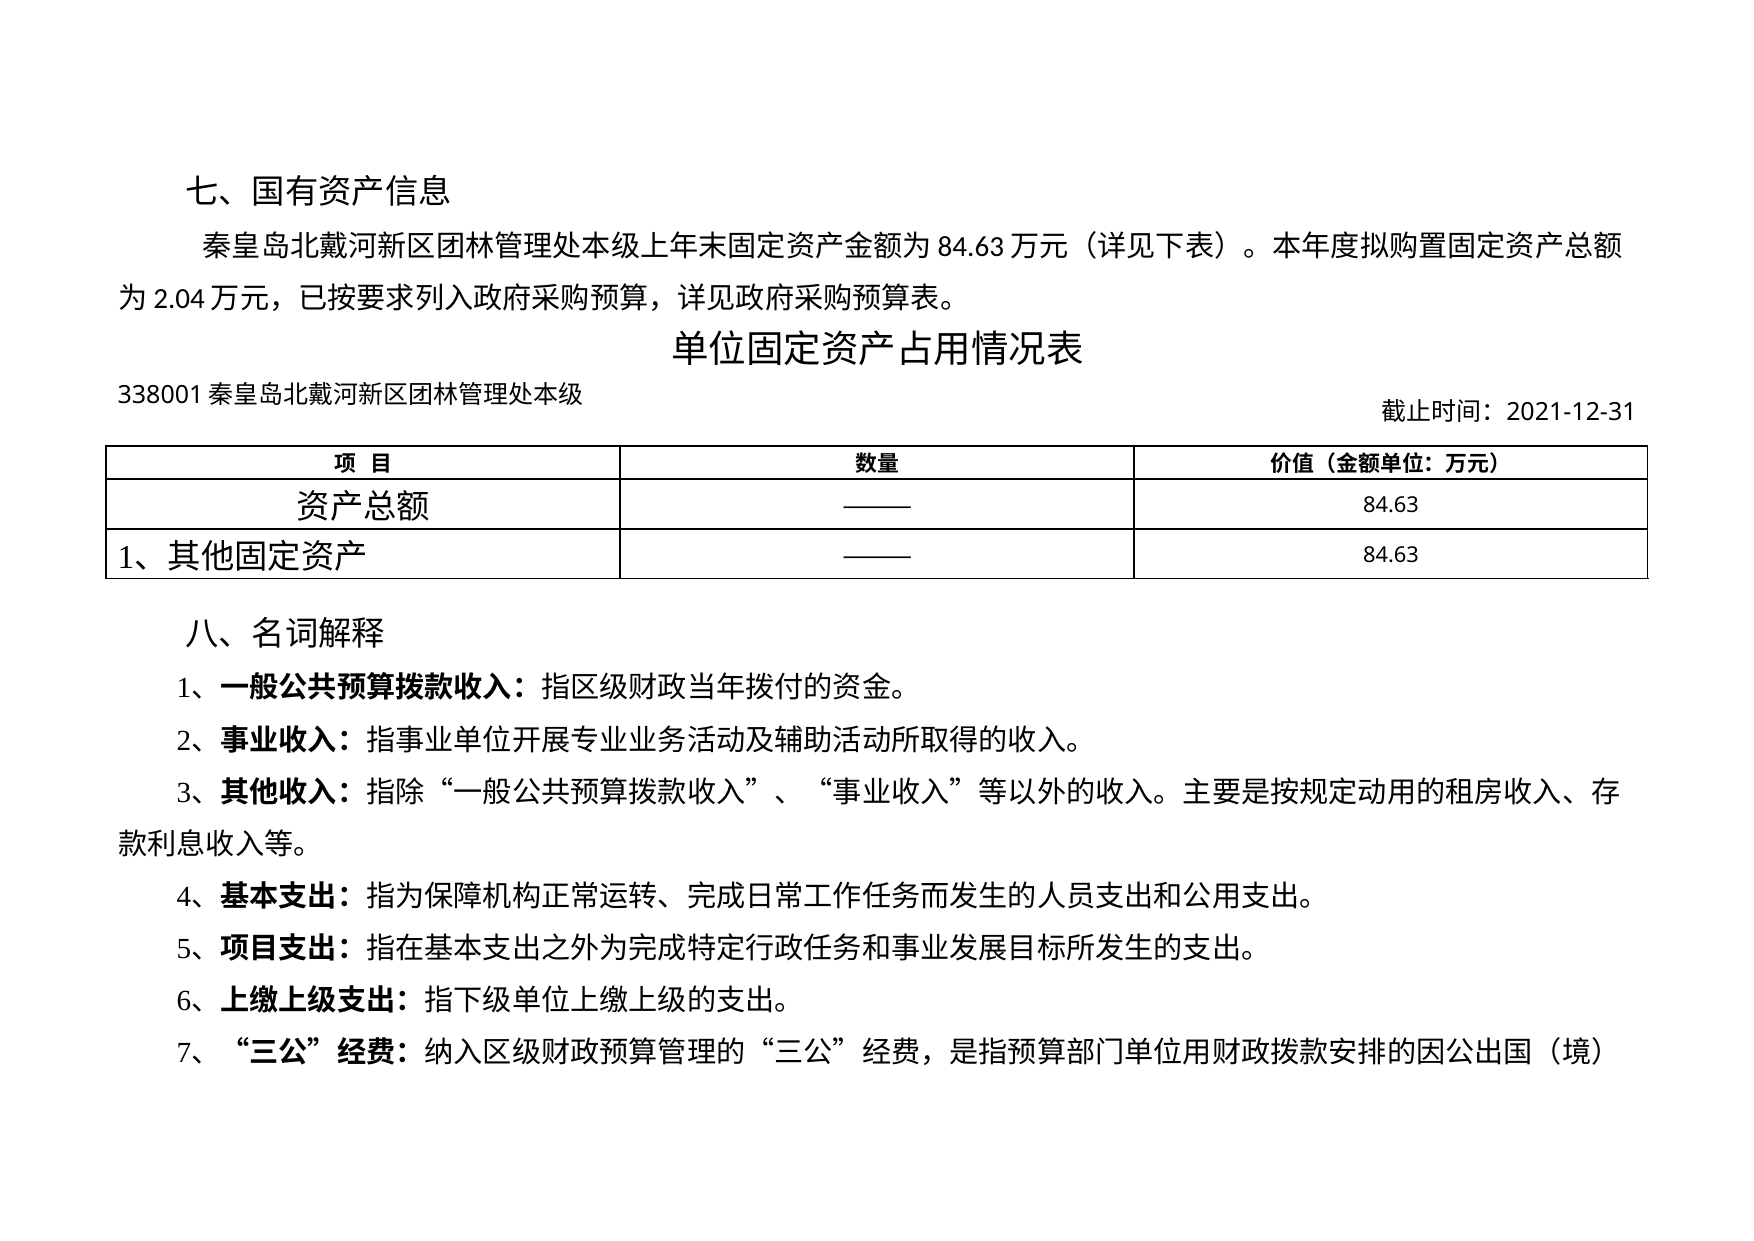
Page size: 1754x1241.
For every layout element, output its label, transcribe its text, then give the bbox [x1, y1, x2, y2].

table_cell 84.63 [1135, 530, 1647, 578]
text 2、事业收入：指事业单位开展专业业务活动及辅助活动所取得的收入。 [118, 708, 1636, 760]
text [118, 1021, 1636, 1073]
table_cell 项 目 [107, 447, 619, 478]
text 1、一般公共预算拨款收入：指区级财政当年拨付的资金。 [118, 656, 1636, 708]
text 5、项目支出：指在基本支出之外为完成特定行政任务和事业发展目标所发生的支出。 [118, 917, 1636, 969]
text 4、基本支出：指为保障机构正常运转、完成日常工作任务而发生的人员支出和公用支出。 [118, 864, 1636, 917]
table_cell 价值（金额单位：万元） [1135, 447, 1647, 478]
table_cell 数量 [621, 447, 1133, 478]
list 国有资产信息 [118, 165, 1636, 213]
text 秦皇岛北戴河新区团林管理处本级上年末固定资产金额为84.63万元（详见下表）。本年度拟购置固定资产总额为2.04万元，已按要求列入政府采购预算，详见政府采购预算表。 [118, 214, 1636, 319]
table_header 338001秦皇岛北戴河新区团林管理处本级 [107, 375, 619, 445]
text 6、上缴上级支出：指下级单位上缴上级的支出。 [118, 969, 1636, 1021]
text 八、名词解释 [118, 607, 1636, 655]
table_header 截止时间：2021-12-31 [621, 375, 1647, 445]
text 单位固定资产占用情况表 [118, 319, 1636, 373]
table_cell 资产总额 [107, 480, 619, 528]
table_cell 1、其他固定资产 [107, 530, 619, 578]
table_cell —— [621, 530, 1133, 578]
table_cell 84.63 [1135, 480, 1647, 528]
table_cell —— [621, 480, 1133, 528]
text 3、其他收入：指除“一般公共预算拨款收入”、“事业收入”等以外的收入。主要是按规定动用的租房收入、存款利息收入等。 [118, 760, 1636, 864]
